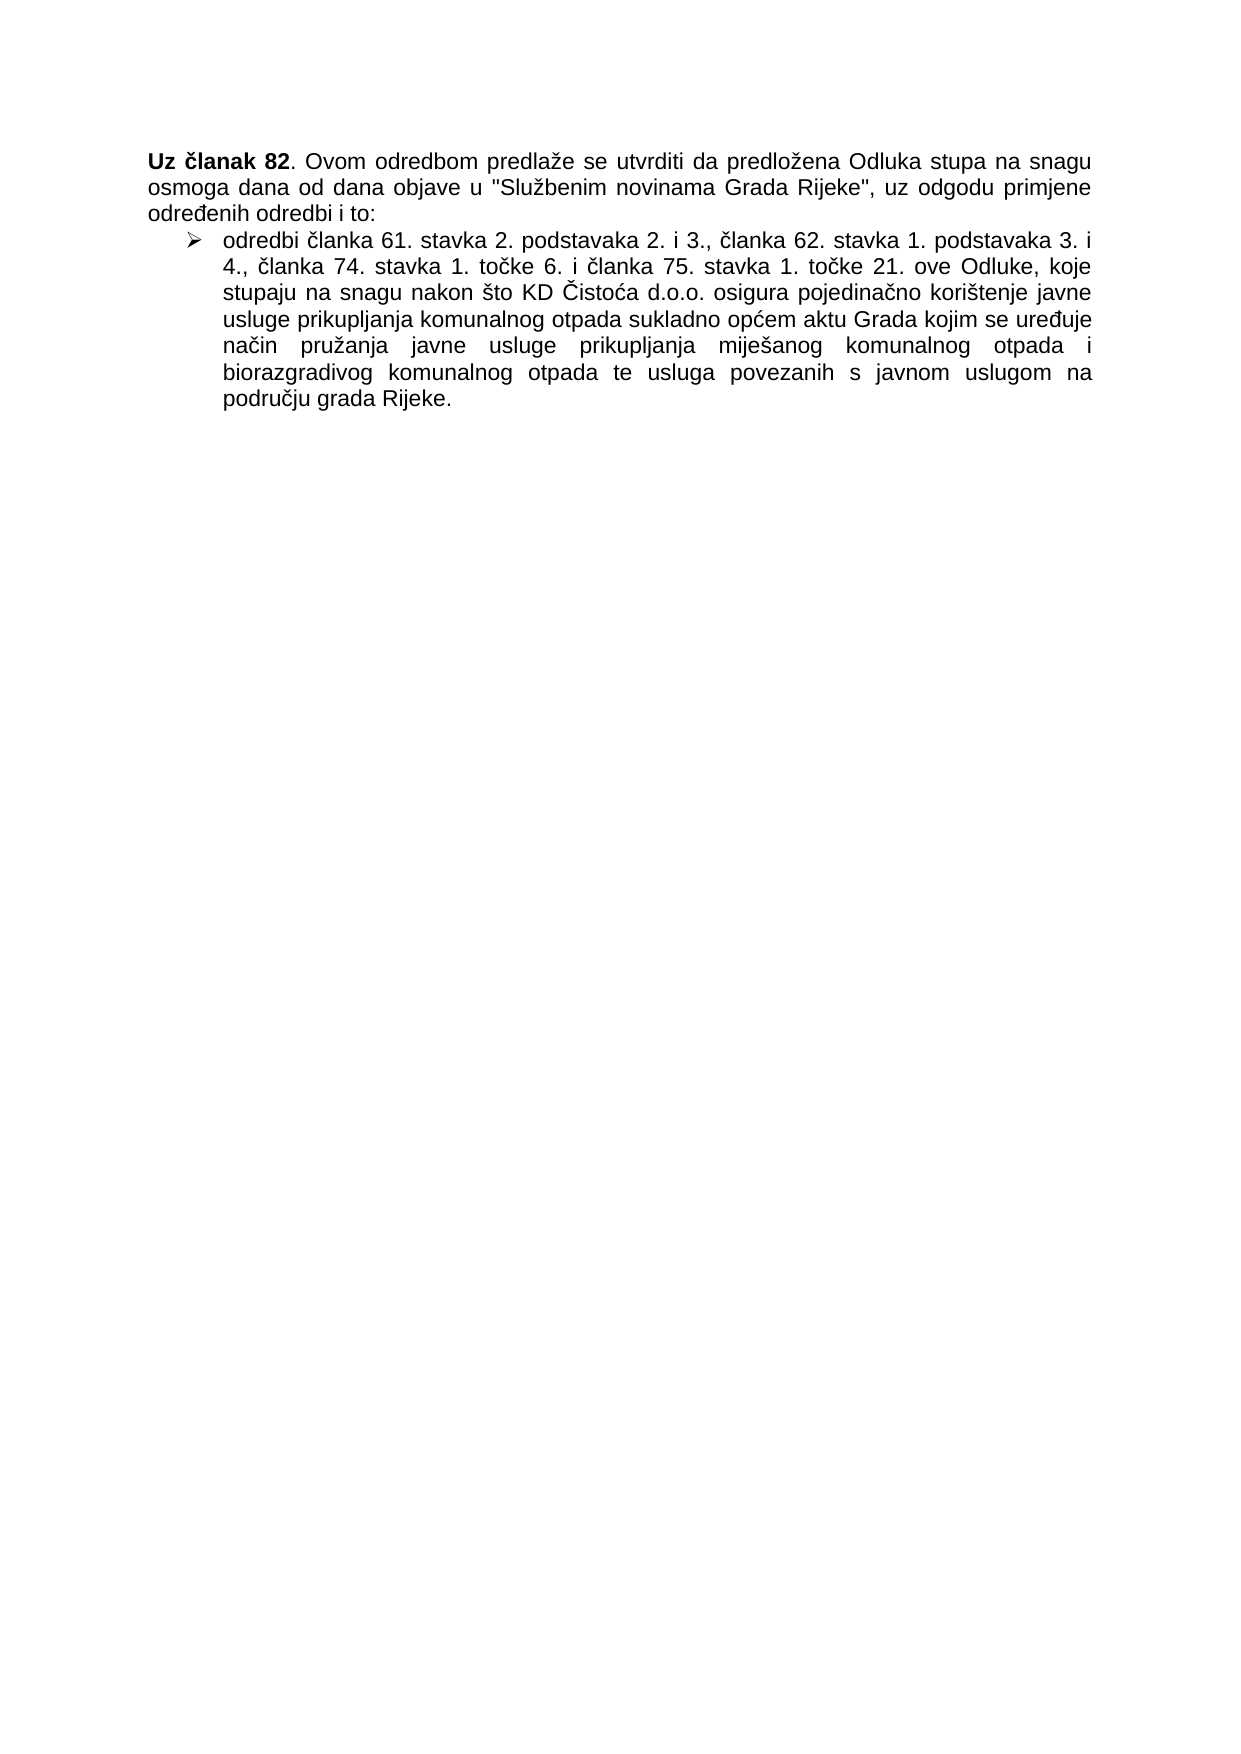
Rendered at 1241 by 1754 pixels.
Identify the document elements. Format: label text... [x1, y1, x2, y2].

list odredbi članka 61. stavka 2. podstavaka 2. i 3., članka 62. stavka 1. podstavaka 3. i 4., članka 74. stavka 1. točke 6. i članka 75. stavka 1. točke 21. ove Odluke, koje stupaju na snagu nakon što KD Čistoća d.o.o. osigura pojedinačno korištenje javne usluge prikupljanja komunalnog otpada sukladno općem aktu Grada kojim se uređuje način pružanja javne usluge prikupljanja miješanog komunalnog otpada i biorazgradivog komunalnog otpada te usluga povezanih s javnom uslugom na području grada Rijeke. [185, 227, 1093, 411]
text Uz članak 82. Ovom odredbom predlaže se utvrditi da predložena Odluka stupa na snagu osmoga dana od dana objave u "Službenim novinama Grada Rijeke", uz odgodu primjene određenih odredbi i to: [148, 148, 1093, 227]
